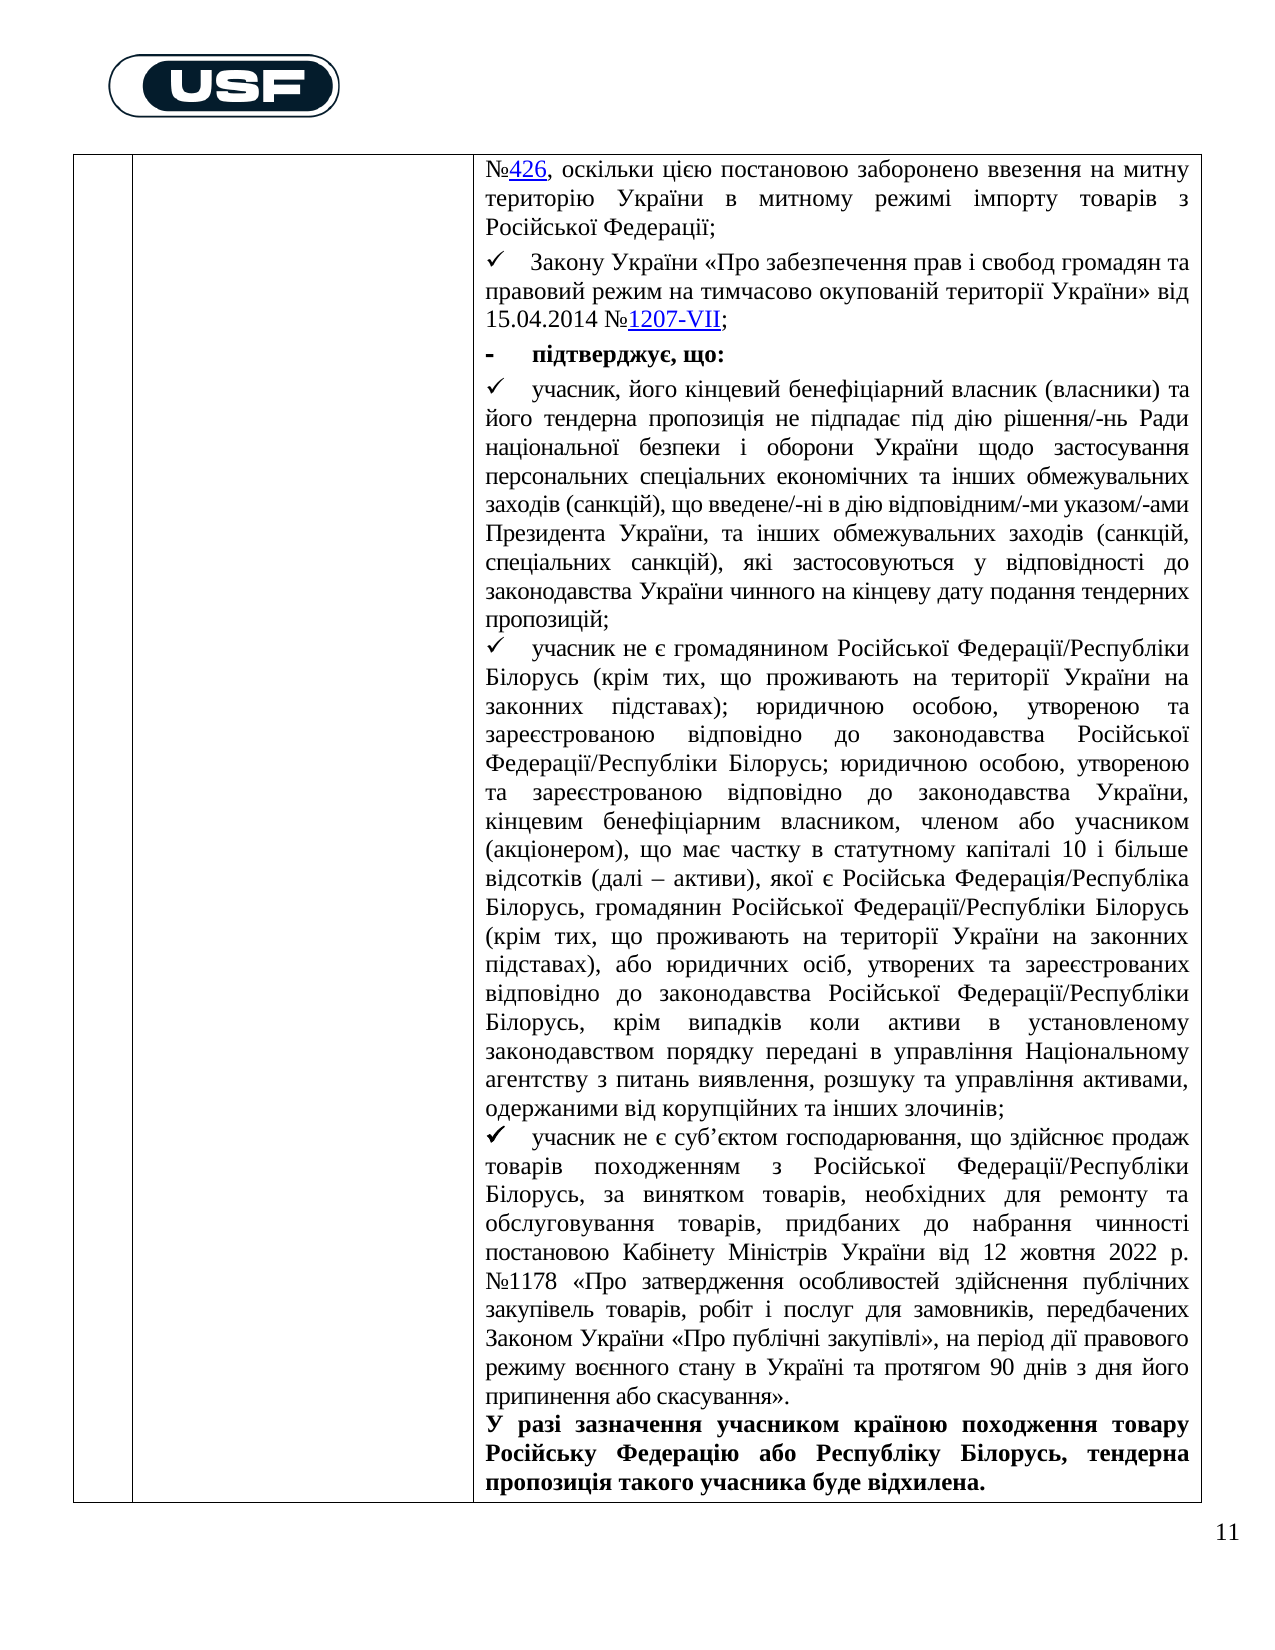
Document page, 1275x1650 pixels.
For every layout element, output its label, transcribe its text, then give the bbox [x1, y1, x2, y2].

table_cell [133, 155, 473, 1502]
picture [108, 54, 340, 118]
table_cell 1 [74, 155, 132, 1502]
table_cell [474, 155, 1201, 1502]
